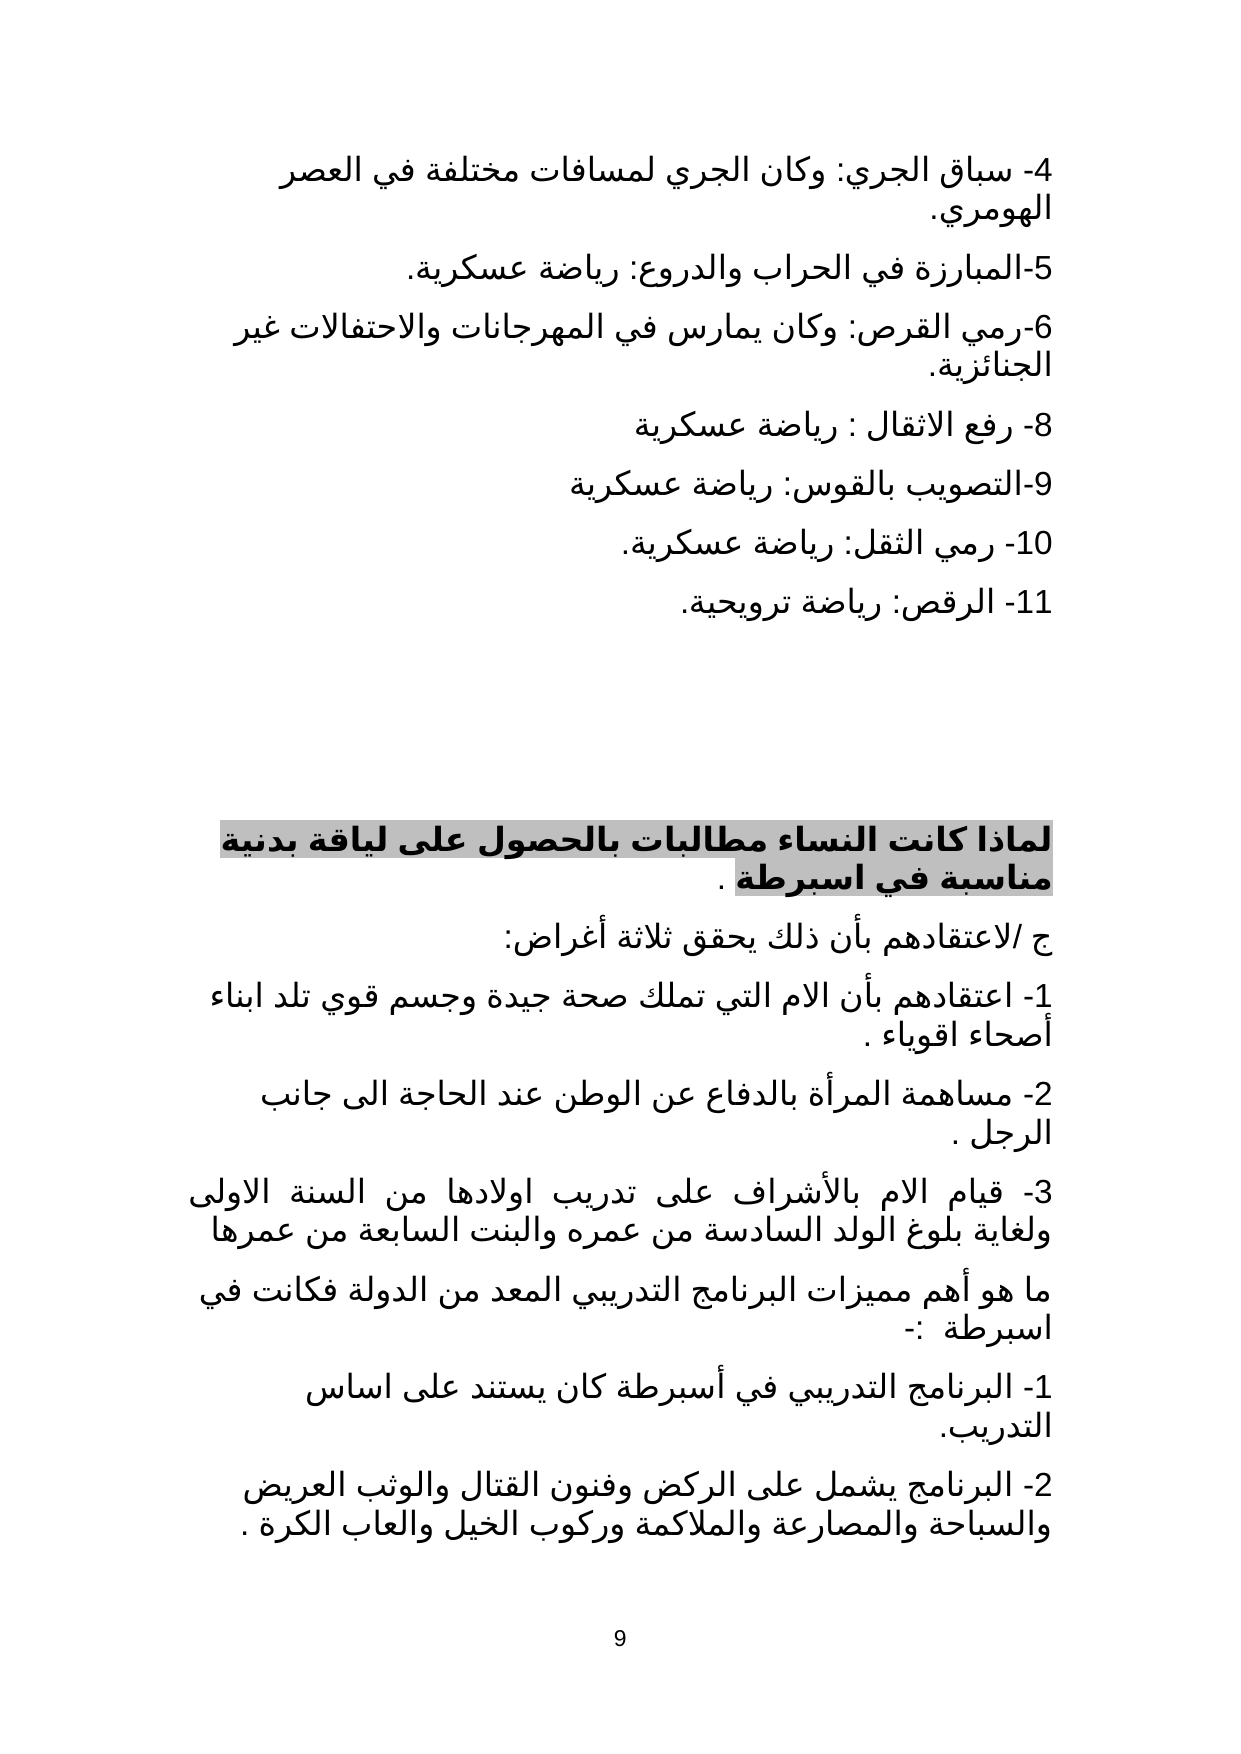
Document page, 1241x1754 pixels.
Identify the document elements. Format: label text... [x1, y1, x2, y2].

text 9-التصويب بالقوس: رياضة عسكرية [187, 464, 1053, 502]
text 1- البرنامج التدريبي في أسبرطة كان يستند على اساس التدريب. [187, 1367, 1053, 1444]
text ج /لاعتقادهم بأن ذلك يحقق ثلاثة أغراض: [187, 917, 1053, 956]
text 3- قيام الام بالأشراف على تدريب اولادها من السنة الاولى ولغاية بلوغ الولد السادسة من عمره والبنت السابعة من عمرها [187, 1172, 1053, 1249]
text لماذا كانت النساء مطالبات بالحصول على لياقة بدنية مناسبة في اسبرطة . [187, 819, 1053, 896]
text 4- سباق الجري: وكان الجري لمسافات مختلفة في العصر الهومري. [187, 150, 1053, 227]
text 5-المبارزة في الحراب والدروع: رياضة عسكرية. [187, 248, 1053, 286]
text ما هو أهم مميزات البرنامج التدريبي المعد من الدولة فكانت في اسبرطة :- [187, 1270, 1053, 1347]
text 2- مساهمة المرأة بالدفاع عن الوطن عند الحاجة الى جانب الرجل . [187, 1074, 1053, 1151]
text 2- البرنامج يشمل على الركض وفنون القتال والوثب العريض والسباحة والمصارعة والملاكمة وركوب الخيل والعاب الكرة . [187, 1465, 1053, 1542]
text 8- رفع الاثقال : رياضة عسكرية [187, 405, 1053, 443]
text 1- اعتقادهم بأن الام التي تملك صحة جيدة وجسم قوي تلد ابناء أصحاء اقوياء . [187, 977, 1053, 1053]
text 6-رمي القرص: وكان يمارس في المهرجانات والاحتفالات غير الجنائزية. [187, 307, 1053, 384]
text 10- رمي الثقل: رياضة عسكرية. [187, 523, 1053, 562]
text 11- الرقص: رياضة ترويحية. [187, 582, 1053, 621]
